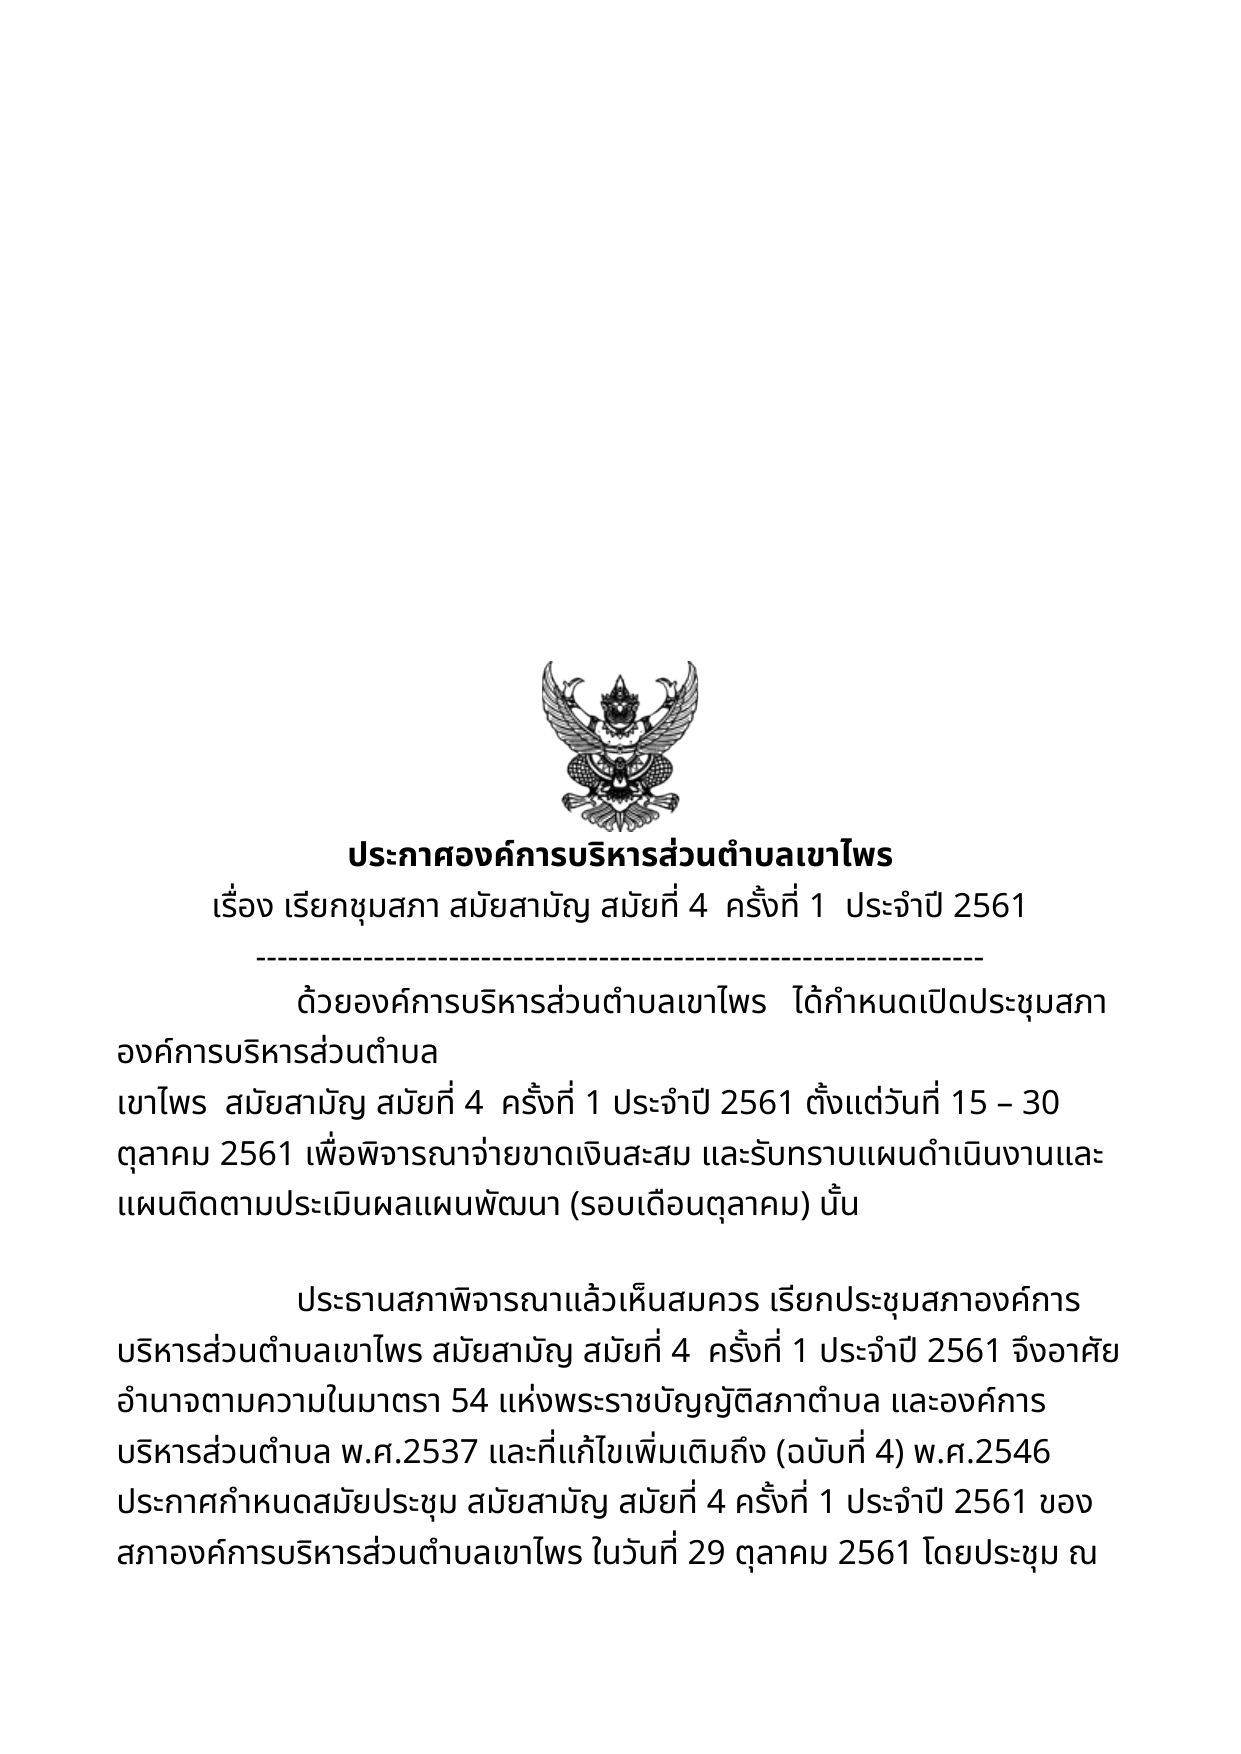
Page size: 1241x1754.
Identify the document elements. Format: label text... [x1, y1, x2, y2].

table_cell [116, 978, 1124, 1579]
table_header ประกาศองค์การบริหารส่วนตำบลเขาไพร เรื่อง เรียกชุมสภา สมัยสามัญ สมัยที่ 4 ครั้งที่ 1 ประจำปี 2561 -------------------------------------------------------------------- [116, 661, 1124, 978]
picture [542, 661, 699, 832]
